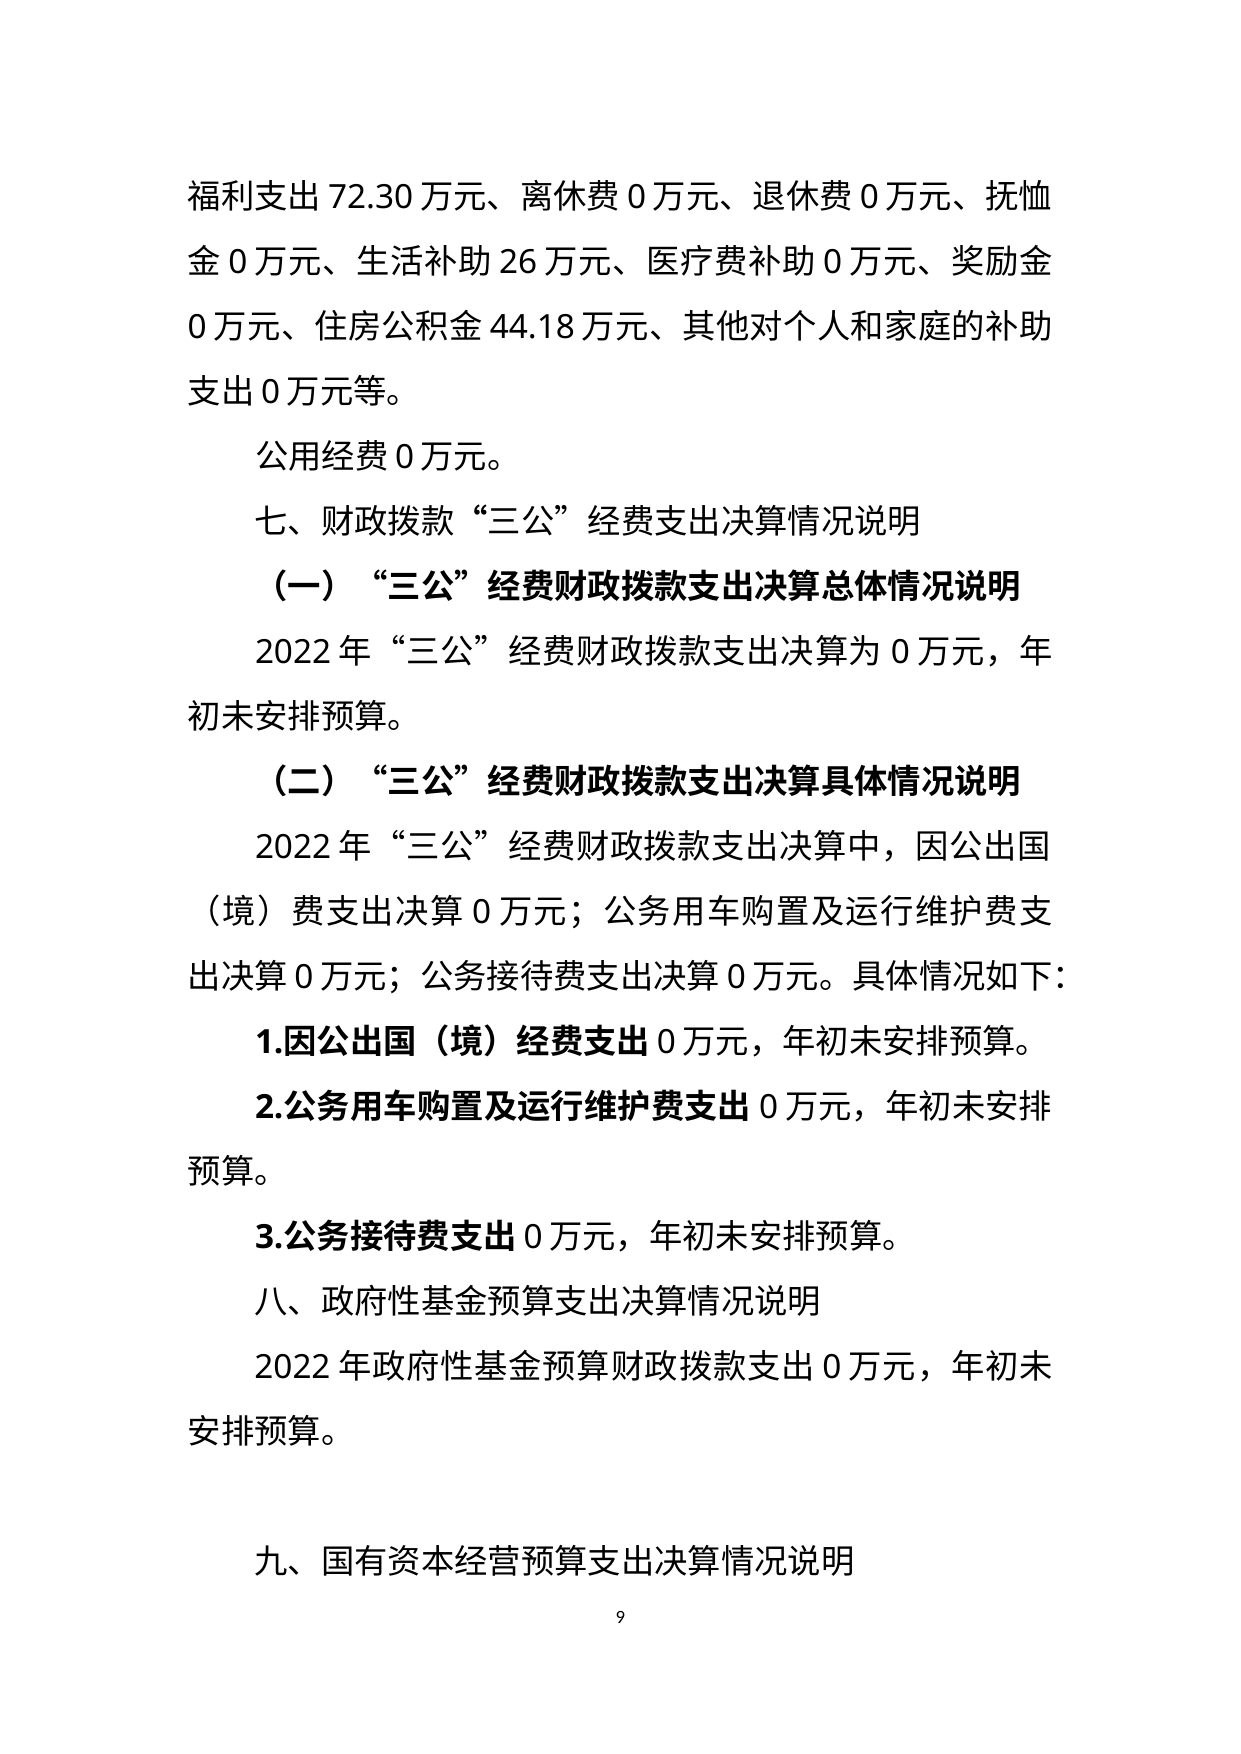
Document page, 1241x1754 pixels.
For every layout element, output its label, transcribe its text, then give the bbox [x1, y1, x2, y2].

list 国有资本经营预算支出决算情况说明 [187, 1527, 1053, 1592]
text 七、财政拨款“三公”经费支出决算情况说明 [187, 487, 1053, 552]
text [187, 162, 1053, 422]
text 2022年“三公”经费财政拨款支出决算中，因公出国（境）费支出决算0万元；公务用车购置及运行维护费支出决算0万元；公务接待费支出决算0万元。具体情况如下： [187, 812, 1053, 1007]
text 2022年政府性基金预算财政拨款支出0万元，年初未安排预算。 [187, 1332, 1053, 1462]
text 3.公务接待费支出0万元，年初未安排预算。 [187, 1202, 1053, 1267]
text 1.因公出国（境）经费支出0万元，年初未安排预算。 [187, 1007, 1053, 1072]
text 2022年“三公”经费财政拨款支出决算为0万元，年初未安排预算。 [187, 617, 1053, 747]
text 公用经费0万元。 [187, 422, 1053, 487]
text （二）“三公”经费财政拨款支出决算具体情况说明 [187, 747, 1053, 812]
text 2.公务用车购置及运行维护费支出0万元，年初未安排预算。 [187, 1072, 1053, 1202]
text （一）“三公”经费财政拨款支出决算总体情况说明 [187, 552, 1053, 617]
text 八、政府性基金预算支出决算情况说明 [187, 1267, 1053, 1332]
